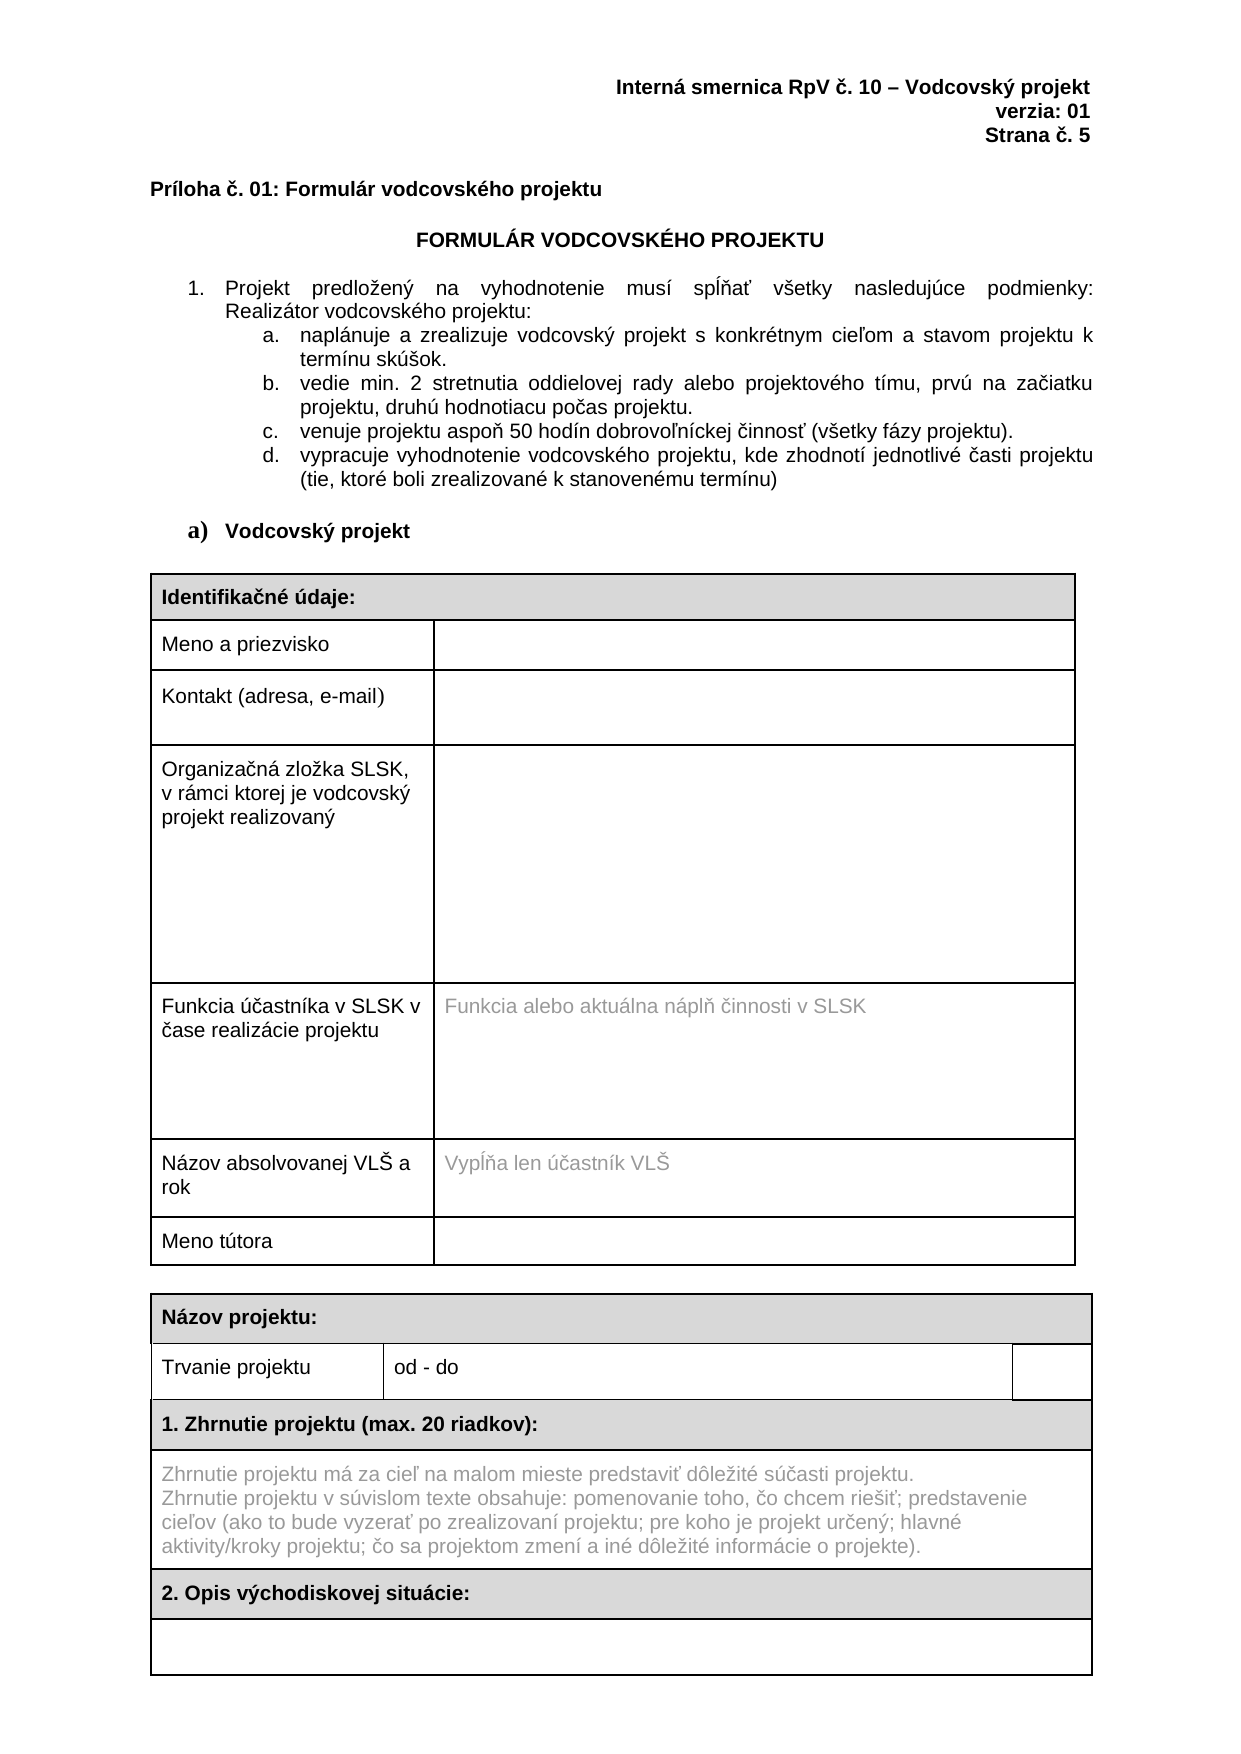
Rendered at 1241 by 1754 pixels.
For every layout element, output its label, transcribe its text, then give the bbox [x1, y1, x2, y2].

table_header Názov projektu: [152, 1295, 1091, 1343]
table_cell Kontakt (adresa, e-mail) [152, 671, 433, 744]
text Príloha č. 01: Formulár vodcovského projektu [150, 177, 1090, 201]
list vypracuje vyhodnotenie vodcovského projektu, kde zhodnotí jednotlivé časti projektu (tie, ktoré boli zrealizované k stanovenému termínu) [262, 443, 1094, 491]
table_cell Funkcia účastníka v SLSK v čase realizácie projektu [152, 984, 433, 1138]
list Projekt predložený na vyhodnotenie musí spĺňať všetky nasledujúce podmienky: Realizátor vodcovského projektu: [187, 275, 1094, 323]
list Vodcovský projekt [187, 515, 1090, 544]
table_cell Organizačná zložka SLSK, v rámci ktorej je vodcovský projekt realizovaný [152, 746, 433, 982]
table_cell [1013, 1345, 1091, 1399]
table_cell 1. Zhrnutie projektu (max. 20 riadkov): [152, 1400, 1091, 1449]
table_cell Vypĺňa len účastník VLŠ [435, 1140, 1074, 1216]
table_cell [435, 1218, 1074, 1264]
table_cell Zhrnutie projektu má za cieľ na malom mieste predstaviť dôležité súčasti projektu. Zhrnutie projektu v súvislom texte obsahuje: pomenovanie toho, čo chcem riešiť; predstavenie cieľov (ako to bude vyzerať po zrealizovaní projektu; pre koho je projekt určený; hlavné aktivity/kroky projektu; čo sa projektom zmení a iné dôležité informácie o projekte). [152, 1451, 1091, 1568]
list vedie min. 2 stretnutia oddielovej rady alebo projektového tímu, prvú na začiatku projektu, druhú hodnotiacu počas projektu. [262, 371, 1094, 419]
table_cell Názov absolvovanej VLŠ a rok [152, 1140, 433, 1216]
table_cell Meno tútora [152, 1218, 433, 1264]
table_cell 2. Opis východiskovej situácie: [152, 1570, 1091, 1618]
table_cell Meno a priezvisko [152, 621, 433, 669]
text FORMULÁR VODCOVSKÉHO PROJEKTU [150, 227, 1090, 251]
table_header Identifikačné údaje: [152, 575, 1074, 619]
table_cell Funkcia alebo aktuálna náplň činnosti v SLSK [435, 984, 1074, 1138]
table_cell [435, 671, 1074, 744]
table_cell Trvanie projektu [152, 1344, 383, 1399]
list venuje projektu aspoň 50 hodín dobrovoľníckej činnosť (všetky fázy projektu). [262, 419, 1094, 443]
table_cell od - do [384, 1344, 1012, 1399]
table_cell [435, 746, 1074, 982]
list naplánuje a zrealizuje vodcovský projekt s konkrétnym cieľom a stavom projektu k termínu skúšok. [262, 323, 1094, 371]
table_cell [435, 621, 1074, 669]
table_cell [152, 1620, 1091, 1674]
